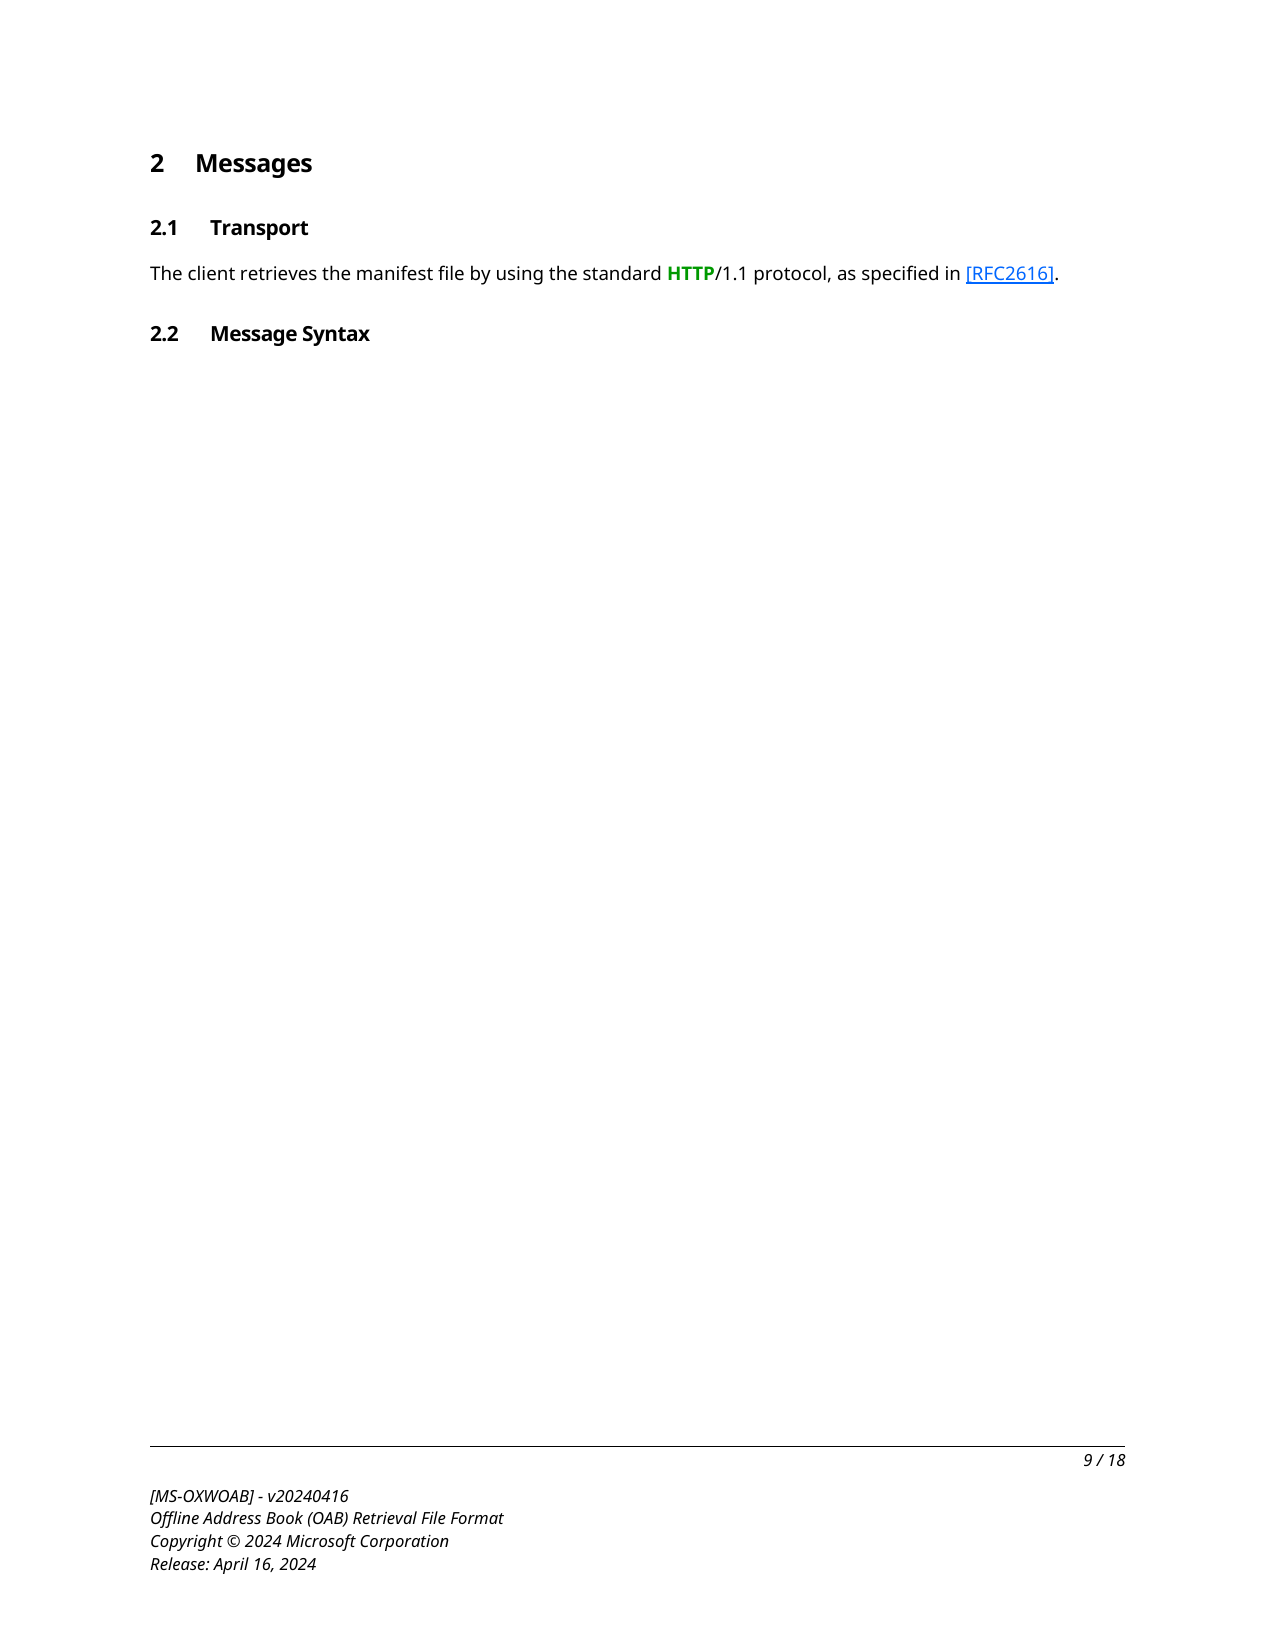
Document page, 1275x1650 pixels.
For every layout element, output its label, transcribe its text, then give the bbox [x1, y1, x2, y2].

text The client retrieves the manifest file by using the standard HTTP/1.1 protocol, as specified in [RFC2616]. [150, 260, 1125, 286]
subtitle Messages [150, 146, 1125, 180]
subtitle Message Syntax [150, 319, 1125, 348]
subtitle Transport [150, 213, 1125, 242]
